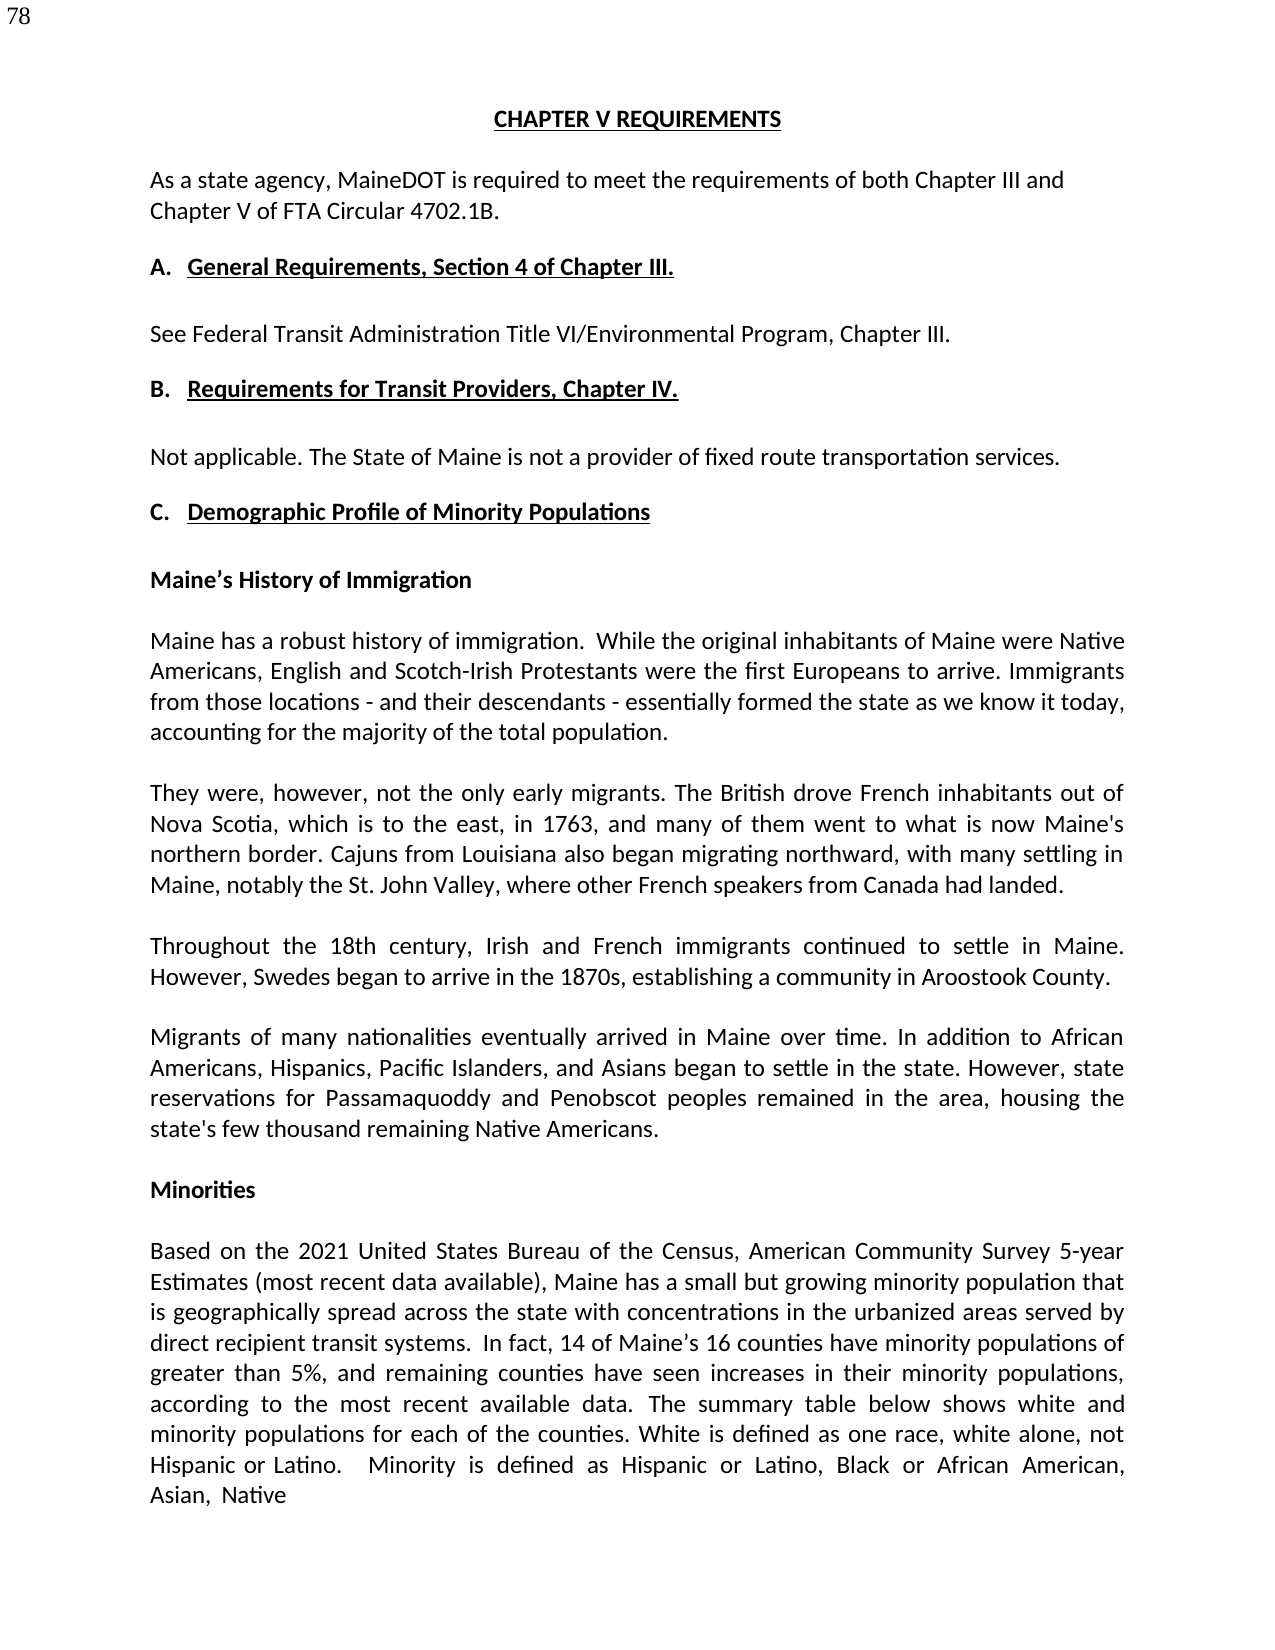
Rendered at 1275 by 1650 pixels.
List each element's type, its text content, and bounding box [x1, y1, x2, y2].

text Migrants of many nationalities eventually arrived in Maine over time. In addition to African Americans, Hispanics, Pacific Islanders, and Asians began to settle in the state. However, state reservations for Passamaquoddy and Penobscot peoples remained in the area, housing the state's few thousand remaining Native Americans. [150, 1022, 1126, 1144]
subtitle Requirements for Transit Providers, Chapter IV. [150, 373, 1223, 404]
subtitle CHAPTER V REQUIREMENTS [417, 104, 858, 134]
text Based on the 2021 United States Bureau of the Census, American Community Survey 5-year Estimates (most recent data available), Maine has a small but growing minority population that is geographically spread across the state with concentrations in the urbanized areas served by direct recipient transit systems. In fact, 14 of Maine’s 16 counties have minority populations of greater than 5%, and remaining counties have seen increases in their minority populations, according to the most recent available data. The summary table below shows white and minority populations for each of the counties. White is defined as one race, white alone, not Hispanic or Latino. Minority is defined as Hispanic or Latino, Black or African American, Asian, Native [150, 1235, 1126, 1510]
text Throughout the 18th century, Irish and French immigrants continued to settle in Maine. However, Swedes began to arrive in the 1870s, establishing a community in Aroostook County. [150, 930, 1126, 991]
text See Federal Transit Administration Title VI/Environmental Program, Chapter III. [150, 318, 1223, 348]
text Maine’s History of Immigration [150, 564, 1223, 594]
text Not applicable. The State of Maine is not a provider of fixed route transportation services. [150, 441, 1223, 471]
subtitle Minorities [150, 1174, 1223, 1205]
text They were, however, not the only early migrants. The British drove French inhabitants out of Nova Scotia, which is to the east, in 1763, and many of them went to what is now Maine's northern border. Cajuns from Louisiana also began migrating northward, with many settling in Maine, notably the St. John Valley, where other French speakers from Canada had landed. [150, 777, 1126, 899]
subtitle Demographic Profile of Minority Populations [150, 496, 1223, 527]
subtitle General Requirements, Section 4 of Chapter III. [150, 251, 1223, 281]
text As a state agency, MaineDOT is required to meet the requirements of both Chapter III and Chapter V of FTA Circular 4702.1B. [150, 165, 1126, 226]
text Maine has a robust history of immigration. While the original inhabitants of Maine were Native Americans, English and Scotch-Irish Protestants were the first Europeans to arrive. Immigrants from those locations - and their descendants - essentially formed the state as we know it today, accounting for the majority of the total population. [150, 625, 1126, 747]
